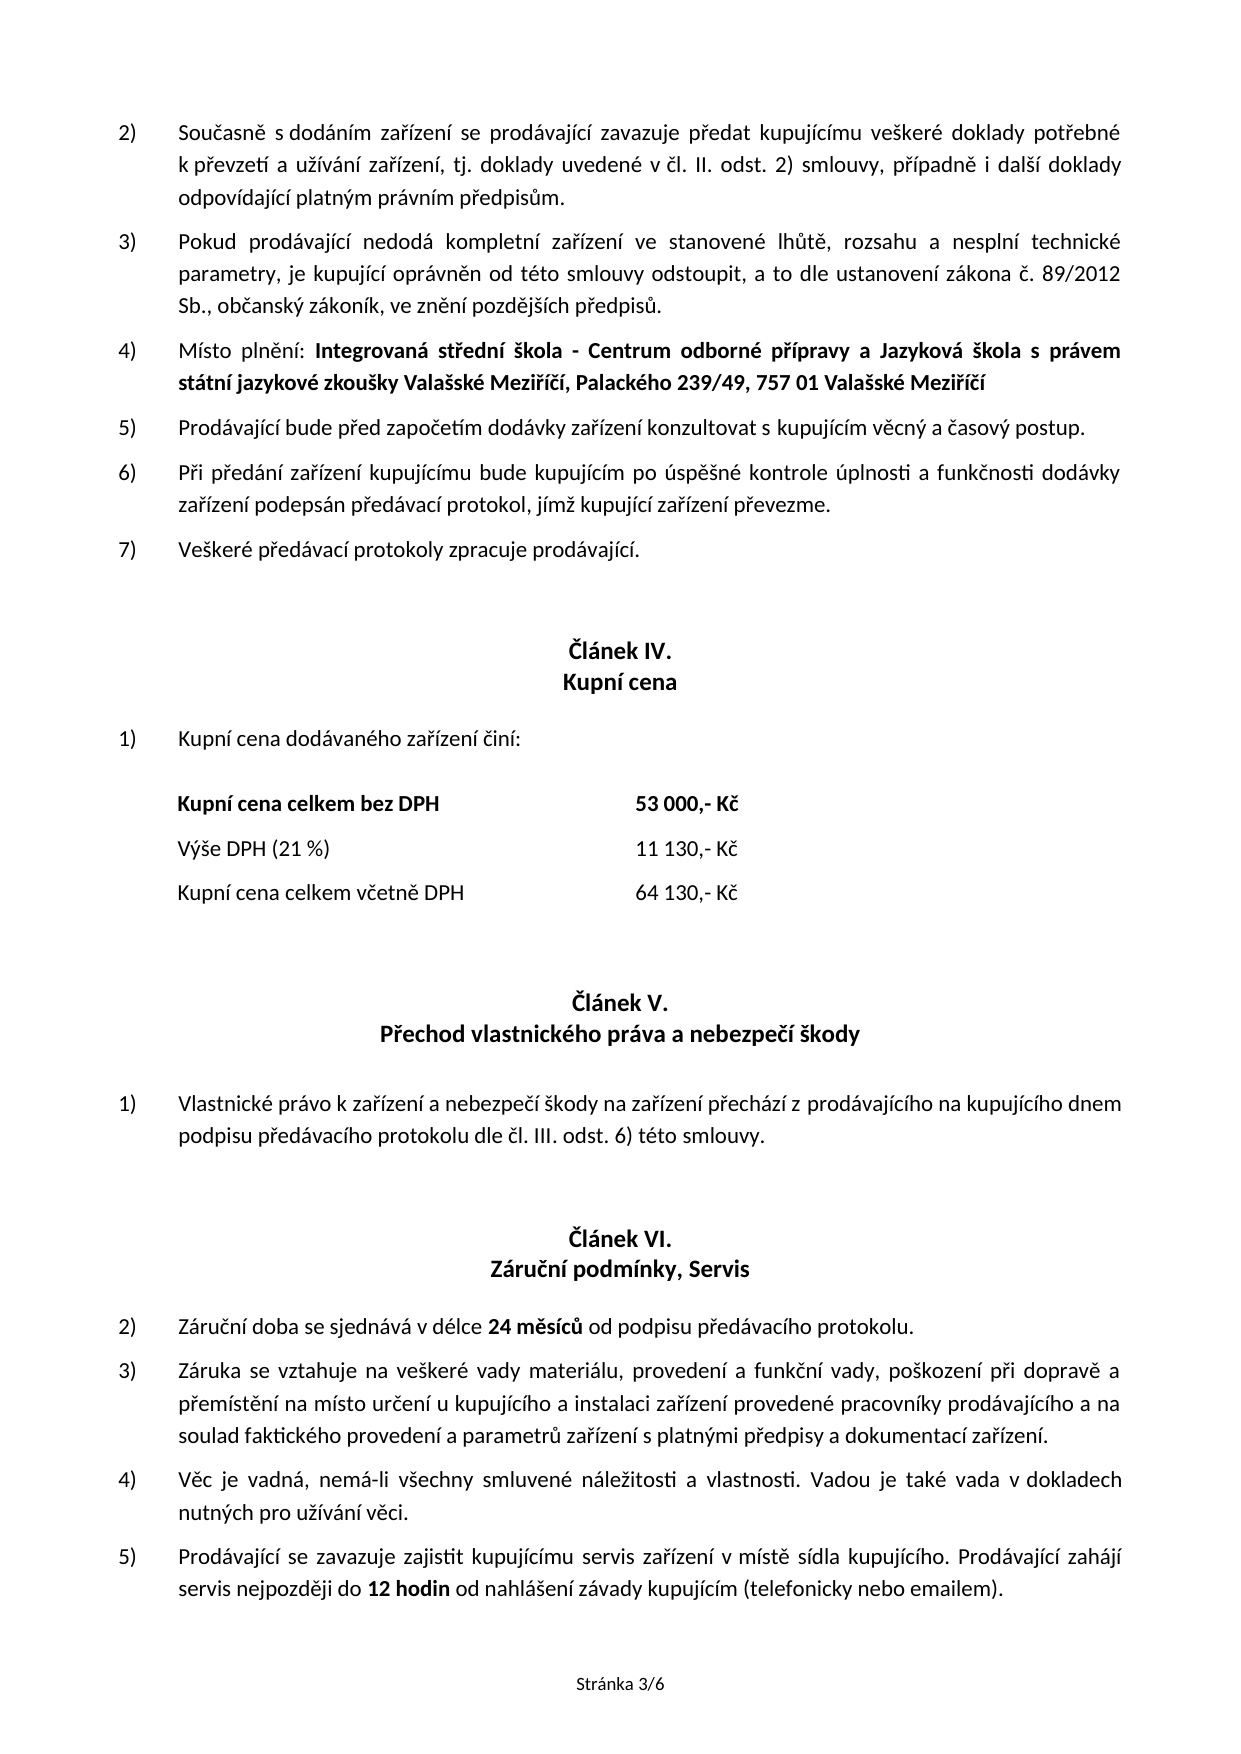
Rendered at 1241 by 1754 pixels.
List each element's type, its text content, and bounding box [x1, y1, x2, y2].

subtitle Přechod vlastnického práva a nebezpečí škody [118, 1018, 1122, 1048]
subtitle Vlastnické právo k zařízení a nebezpečí škody na zařízení přechází z prodávajícího na kupujícího dnem podpisu předávacího protokolu dle čl. III. odst. 6) této smlouvy. [118, 1089, 1122, 1149]
subtitle Věc je vadná, nemá-li všechny smluvené náležitosti a vlastnosti. Vadou je také vada v dokladech nutných pro užívání věci. [118, 1466, 1122, 1526]
subtitle Současně s dodáním zařízení se prodávající zavazuje předat kupujícímu veškeré doklady potřebné k převzetí a užívání zařízení, tj. doklady uvedené v čl. II. odst. 2) smlouvy, případně i další doklady odpovídající platným právním předpisům. [118, 118, 1122, 211]
list Výše DPH (21 %) 11 130,- Kč [177, 834, 1122, 862]
subtitle Článek VI. [118, 1223, 1122, 1253]
subtitle Záruční doba se sjednává v délce 24 měsíců od podpisu předávacího protokolu. [118, 1312, 1122, 1340]
subtitle Veškeré předávací protokoly zpracuje prodávající. [118, 535, 1122, 563]
text Kupní cena celkem včetně DPH 64 130,- Kč [118, 878, 1122, 906]
subtitle Místo plnění: Integrovaná střední škola - Centrum odborné přípravy a Jazyková škola s právem státní jazykové zkoušky Valašské Meziříčí, Palackého 239/49, 757 01 Valašské Meziříčí [118, 336, 1122, 397]
text Článek IV. [118, 636, 1122, 666]
subtitle Záruka se vztahuje na veškeré vady materiálu, provedení a funkční vady, poškození při dopravě a přemístění na místo určení u kupujícího a instalaci zařízení provedené pracovníky prodávajícího a na soulad faktického provedení a parametrů zařízení s platnými předpisy a dokumentací zařízení. [118, 1356, 1122, 1449]
subtitle Prodávající bude před započetím dodávky zařízení konzultovat s kupujícím věcný a časový postup. [118, 413, 1122, 441]
text Kupní cena celkem bez DPH 53 000,- Kč [118, 789, 1122, 817]
subtitle Pokud prodávající nedodá kompletní zařízení ve stanovené lhůtě, rozsahu a nesplní technické parametry, je kupující oprávněn od této smlouvy odstoupit, a to dle ustanovení zákona č. 89/2012 Sb., občanský zákoník, ve znění pozdějších předpisů. [118, 227, 1122, 320]
text Článek V. [118, 987, 1122, 1018]
subtitle Prodávající se zavazuje zajistit kupujícímu servis zařízení v místě sídla kupujícího. Prodávající zahájí servis nejpozději do 12 hodin od nahlášení závady kupujícím (telefonicky nebo emailem). [118, 1542, 1122, 1603]
subtitle Při předání zařízení kupujícímu bude kupujícím po úspěšné kontrole úplnosti a funkčnosti dodávky zařízení podepsán předávací protokol, jímž kupující zařízení převezme. [118, 458, 1122, 518]
subtitle Kupní cena [118, 666, 1122, 697]
subtitle Záruční podmínky, Servis [118, 1253, 1122, 1284]
subtitle Kupní cena dodávaného zařízení činí: [118, 724, 1122, 753]
